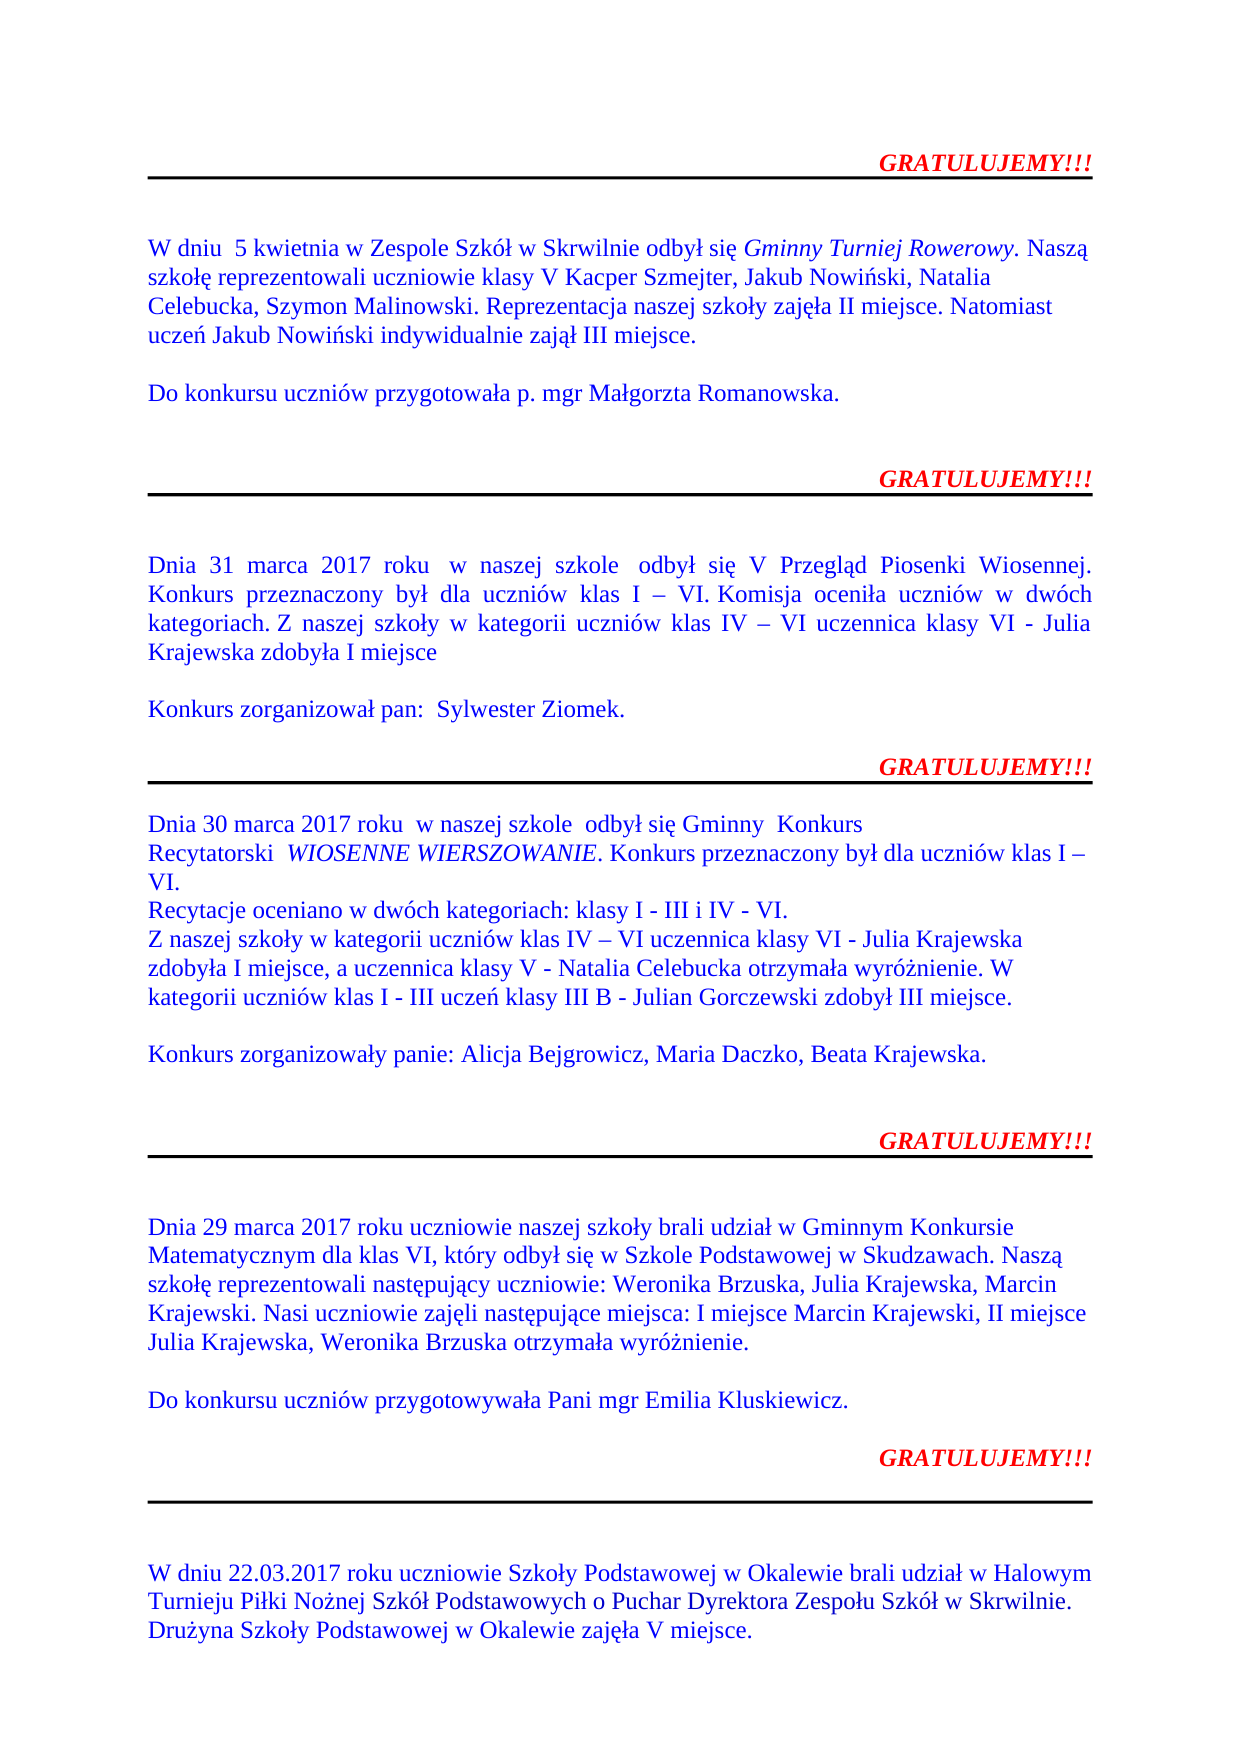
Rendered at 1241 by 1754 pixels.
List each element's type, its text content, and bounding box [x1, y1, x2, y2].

text Konkurs zorganizowały panie: Alicja Bejgrowicz, Maria Daczko, Beata Krajewska. [148, 1039, 1093, 1068]
text GRATULUJEMY!!! [148, 148, 1093, 176]
text GRATULUJEMY!!! [148, 752, 1093, 781]
text Dnia 30 marca 2017 roku w naszej szkole odbył się Gminny Konkurs Recytatorski WIOSENNE WIERSZOWANIE. Konkurs przeznaczony był dla uczniów klas I – VI. [148, 809, 1093, 895]
text Do konkursu uczniów przygotowywała Pani mgr Emilia Kluskiewicz. [148, 1385, 1093, 1413]
text Z naszej szkoły w kategorii uczniów klas IV – VI uczennica klasy VI - Julia Krajewska zdobyła I miejsce, a uczennica klasy V - Natalia Celebucka otrzymała wyróżnienie. W kategorii uczniów klas I - III uczeń klasy III B - Julian Gorczewski zdobył III miejsce. [148, 924, 1093, 1010]
text Dnia 31 marca 2017 roku w naszej szkole odbył się V Przegląd Piosenki Wiosennej. Konkurs przeznaczony był dla uczniów klas I – VI. Komisja oceniła uczniów w dwóch kategoriach. Z naszej szkoły w kategorii uczniów klas IV – VI uczennica klasy VI - Julia Krajewska zdobyła I miejsce [148, 550, 1093, 665]
text W dniu 5 kwietnia w Zespole Szkół w Skrwilnie odbył się Gminny Turniej Rowerowy. Naszą szkołę reprezentowali uczniowie klasy V Kacper Szmejter, Jakub Nowiński, Natalia Celebucka, Szymon Malinowski. Reprezentacja naszej szkoły zajęła II miejsce. Natomiast uczeń Jakub Nowiński indywidualnie zajął III miejsce. [148, 233, 1093, 348]
text GRATULUJEMY!!! [148, 464, 1093, 493]
text GRATULUJEMY!!! [148, 1126, 1093, 1155]
text Konkurs zorganizował pan: Sylwester Ziomek. [148, 694, 1093, 723]
text Dnia 29 marca 2017 roku uczniowie naszej szkoły brali udział w Gminnym Konkursie Matematycznym dla klas VI, który odbył się w Szkole Podstawowej w Skudzawach. Naszą szkołę reprezentowali następujący uczniowie: Weronika Brzuska, Julia Krajewska, Marcin Krajewski. Nasi uczniowie zajęli następujące miejsca: I miejsce Marcin Krajewski, II miejsce Julia Krajewska, Weronika Brzuska otrzymała wyróżnienie. [148, 1212, 1093, 1356]
text Do konkursu uczniów przygotowała p. mgr Małgorzta Romanowska. [148, 378, 1093, 435]
text W dniu 22.03.2017 roku uczniowie Szkoły Podstawowej w Okalewie brali udział w Halowym Turnieju Piłki Nożnej Szkół Podstawowych o Puchar Dyrektora Zespołu Szkół w Skrwilnie. Drużyna Szkoły Podstawowej w Okalewie zajęła V miejsce. [148, 1558, 1093, 1644]
text GRATULUJEMY!!! [148, 1443, 1093, 1471]
text Recytacje oceniano w dwóch kategoriach: klasy I - III i IV - VI. [148, 895, 1093, 924]
